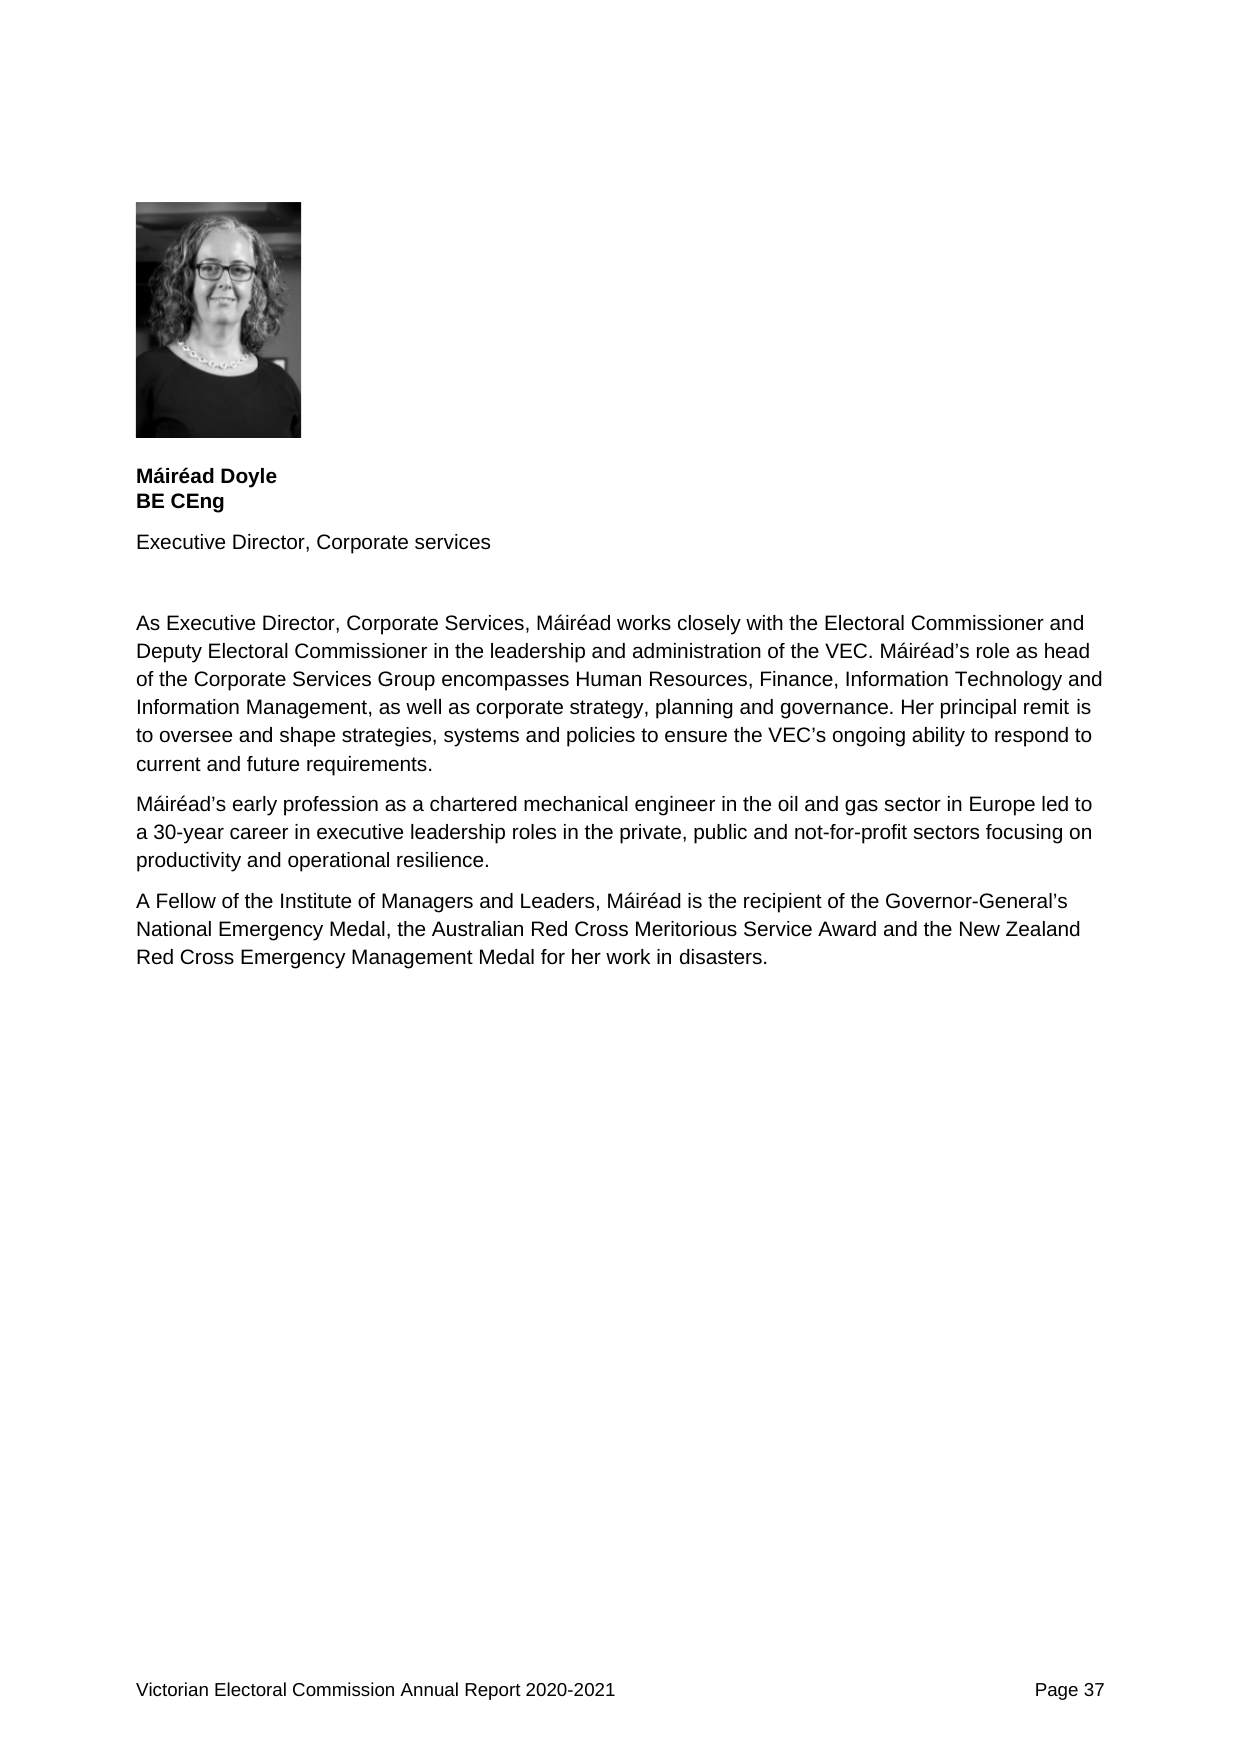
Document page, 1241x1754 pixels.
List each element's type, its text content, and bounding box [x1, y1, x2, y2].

text Máiréad’s early profession as a chartered mechanical engineer in the oil and gas sector in Europe led to a 30-year career in executive leadership roles in the private, public and not-for-profit sectors focusing on productivity and operational resilience. [136, 788, 1104, 872]
text Executive Director, Corporate services [136, 525, 1104, 553]
text As Executive Director, Corporate Services, Máiréad works closely with the Electoral Commissioner and Deputy Electoral Commissioner in the leadership and administration of the VEC. Máiréad’s role as head of the Corporate Services Group encompasses Human Resources, Finance, Information Technology and Information Management, as well as corporate strategy, planning and governance. Her principal remit is to oversee and shape strategies, systems and policies to ensure the VEC’s ongoing ability to respond to current and future requirements. [136, 607, 1104, 775]
picture [135, 202, 302, 438]
text A Fellow of the Institute of Managers and Leaders, Máiréad is the recipient of the Governor-General’s National Emergency Medal, the Australian Red Cross Meritorious Service Award and the New Zealand Red Cross Emergency Management Medal for her work in disasters. [136, 885, 1104, 969]
subtitle Máiréad Doyle BE CEng [136, 463, 1104, 513]
